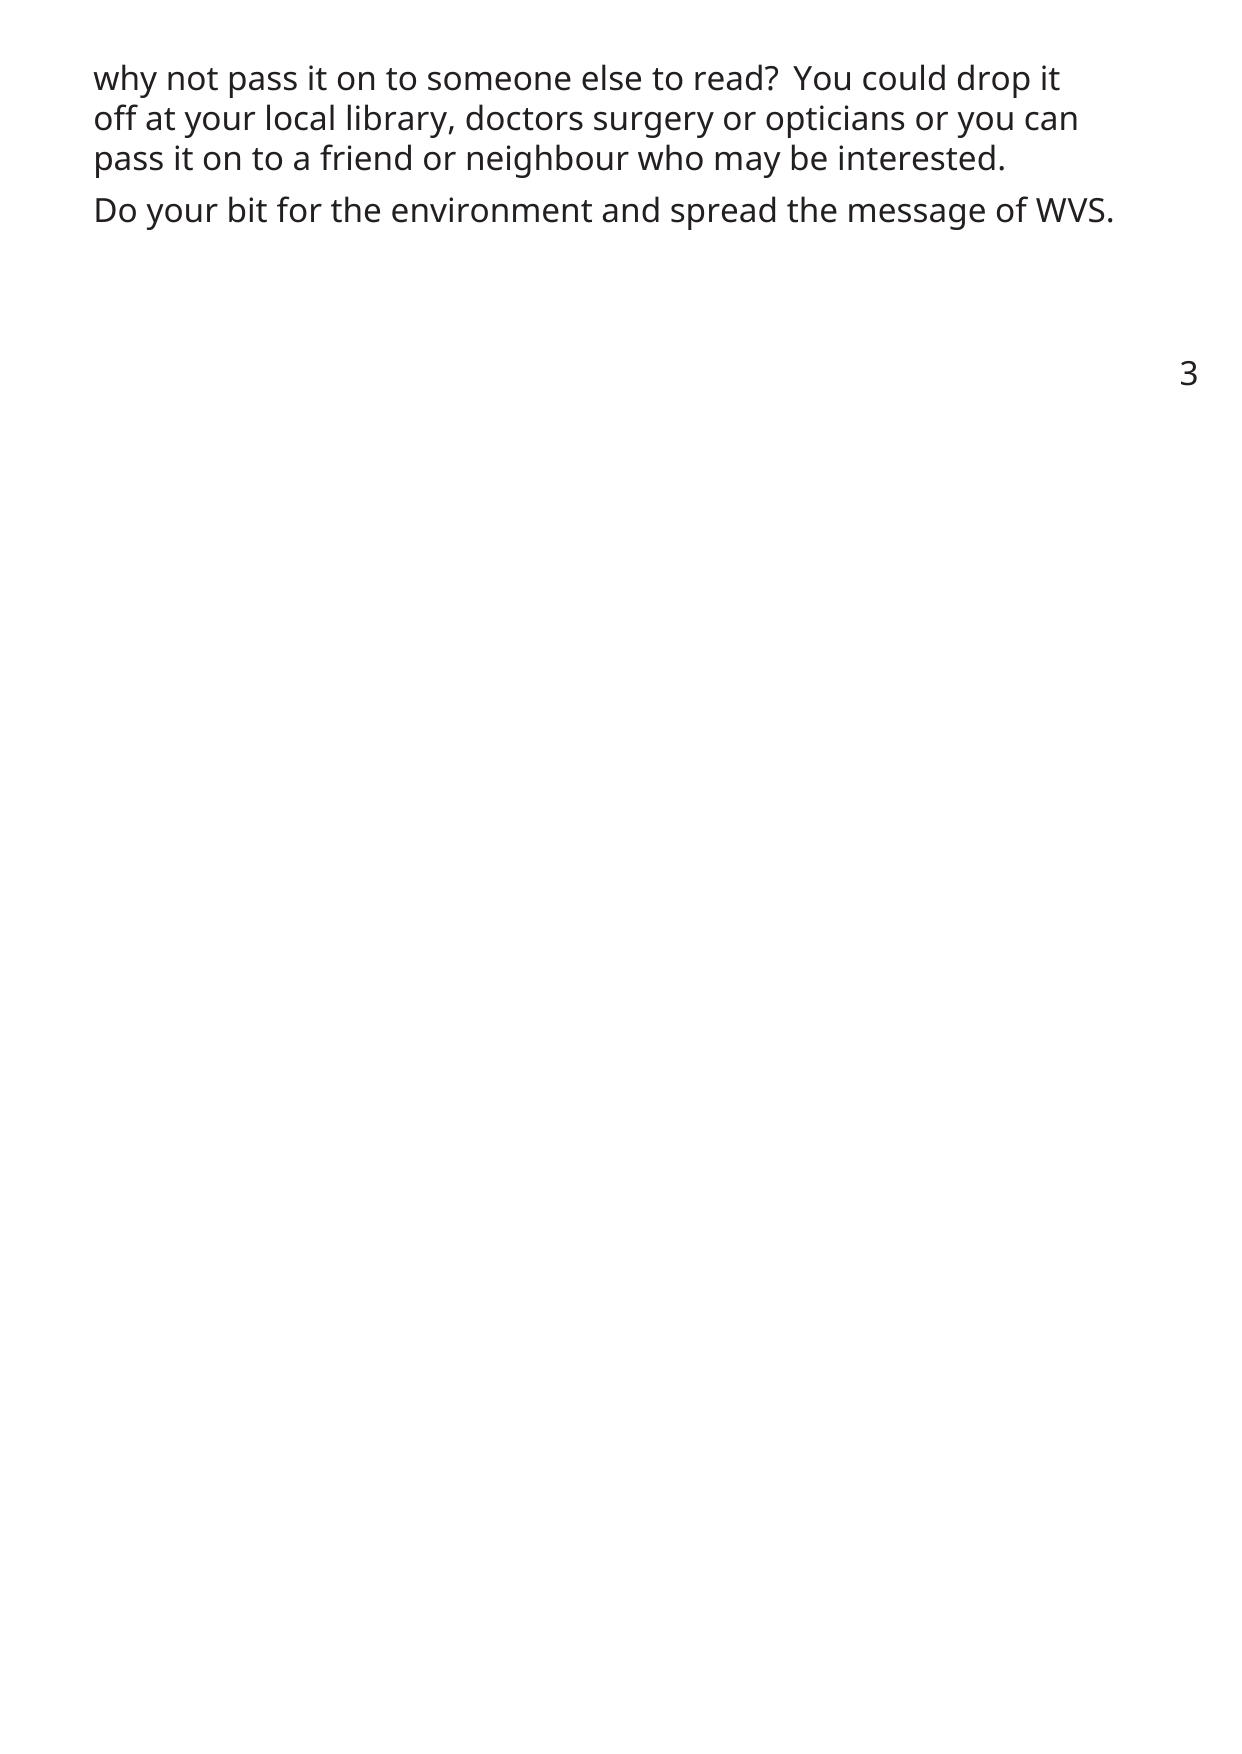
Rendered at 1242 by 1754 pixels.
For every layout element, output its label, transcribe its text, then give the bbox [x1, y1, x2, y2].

text Do your bit for the environment and spread the message of WVS. [93, 190, 1210, 229]
text 3 [64, 350, 1198, 395]
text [93, 58, 1091, 178]
